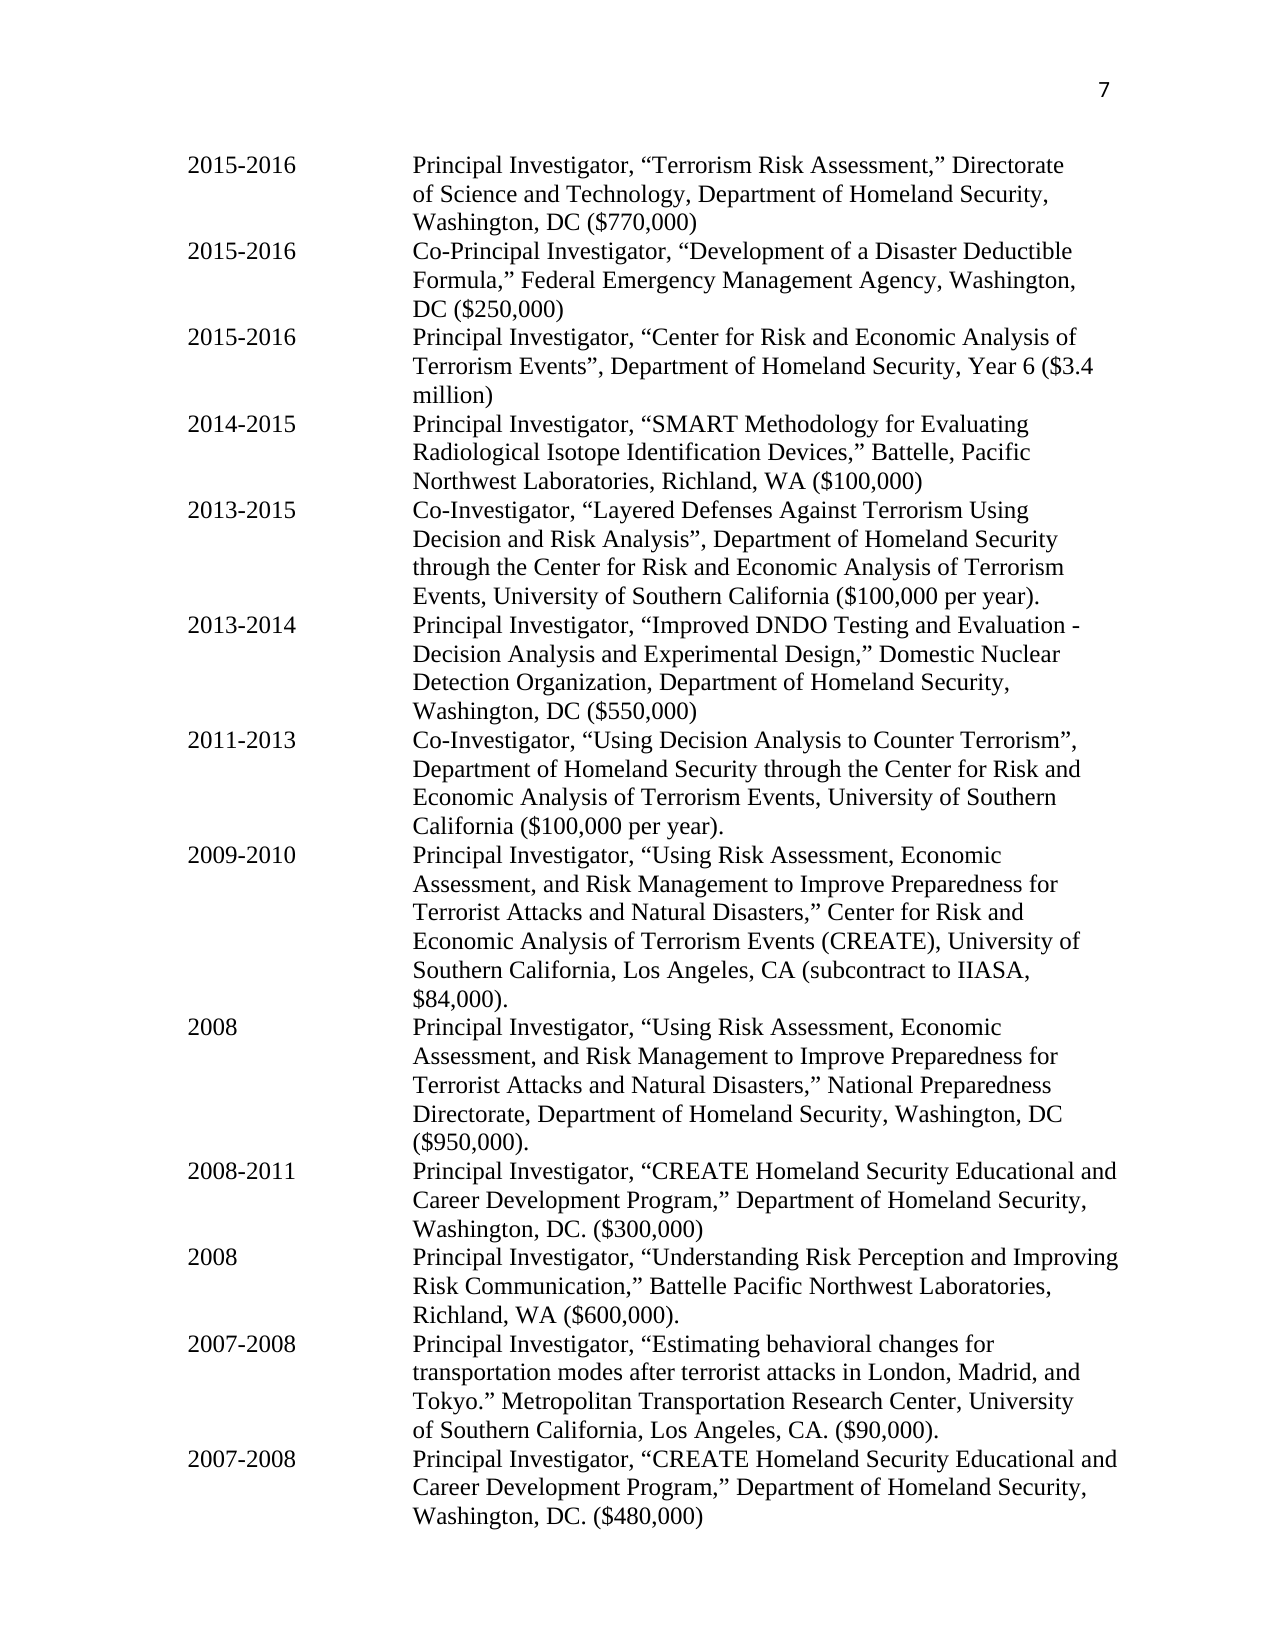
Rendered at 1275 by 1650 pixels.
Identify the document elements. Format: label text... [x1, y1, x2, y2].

text 2009-2010 Principal Investigator, “Using Risk Assessment, Economic Assessment, and Risk Management to Improve Preparedness for Terrorist Attacks and Natural Disasters,” Center for Risk and Economic Analysis of Terrorism Events (CREATE), University of Southern California, Los Angeles, CA (subcontract to IIASA, $84,000). [187, 840, 1110, 1012]
text 2015-2016 Principal Investigator, “Center for Risk and Economic Analysis of Terrorism Events”, Department of Homeland Security, Year 6 ($3.4 million) [187, 322, 1110, 409]
text 2015-2016 Principal Investigator, “Terrorism Risk Assessment,” Directorate of Science and Technology, Department of Homeland Security, Washington, DC ($770,000) [187, 150, 1087, 236]
text 2011-2013 Co-Investigator, “Using Decision Analysis to Counter Terrorism”, Department of Homeland Security through the Center for Risk and Economic Analysis of Terrorism Events, University of Southern California ($100,000 per year). [187, 725, 1110, 840]
text 2013-2015 Co-Investigator, “Layered Defenses Against Terrorism Using Decision and Risk Analysis”, Department of Homeland Security through the Center for Risk and Economic Analysis of Terrorism Events, University of Southern California ($100,000 per year). [187, 495, 1110, 610]
text 2007-2008 Principal Investigator, “Estimating behavioral changes for transportation modes after terrorist attacks in London, Madrid, and Tokyo.” Metropolitan Transportation Research Center, University of Southern California, Los Angeles, CA. ($90,000). [187, 1329, 1087, 1444]
text 2014-2015 Principal Investigator, “SMART Methodology for Evaluating Radiological Isotope Identification Devices,” Battelle, Pacific Northwest Laboratories, Richland, WA ($100,000) [187, 409, 1110, 495]
text 2013-2014 Principal Investigator, “Improved DNDO Testing and Evaluation - Decision Analysis and Experimental Design,” Domestic Nuclear Detection Organization, Department of Homeland Security, Washington, DC ($550,000) [187, 610, 1110, 725]
text 2008-2011 Principal Investigator, “CREATE Homeland Security Educational and Career Development Program,” Department of Homeland Security, Washington, DC. ($300,000) [187, 1156, 1144, 1242]
text 2015-2016 Co-Principal Investigator, “Development of a Disaster Deductible Formula,” Federal Emergency Management Agency, Washington, DC ($250,000) [187, 236, 1087, 322]
text 2007-2008 Principal Investigator, “CREATE Homeland Security Educational and Career Development Program,” Department of Homeland Security, Washington, DC. ($480,000) [187, 1444, 1144, 1530]
text 2008 Principal Investigator, “Understanding Risk Perception and Improving Risk Communication,” Battelle Pacific Northwest Laboratories, Richland, WA ($600,000). [187, 1242, 1144, 1329]
text 2008 Principal Investigator, “Using Risk Assessment, Economic Assessment, and Risk Management to Improve Preparedness for Terrorist Attacks and Natural Disasters,” National Preparedness Directorate, Department of Homeland Security, Washington, DC ($950,000). [187, 1012, 1110, 1156]
